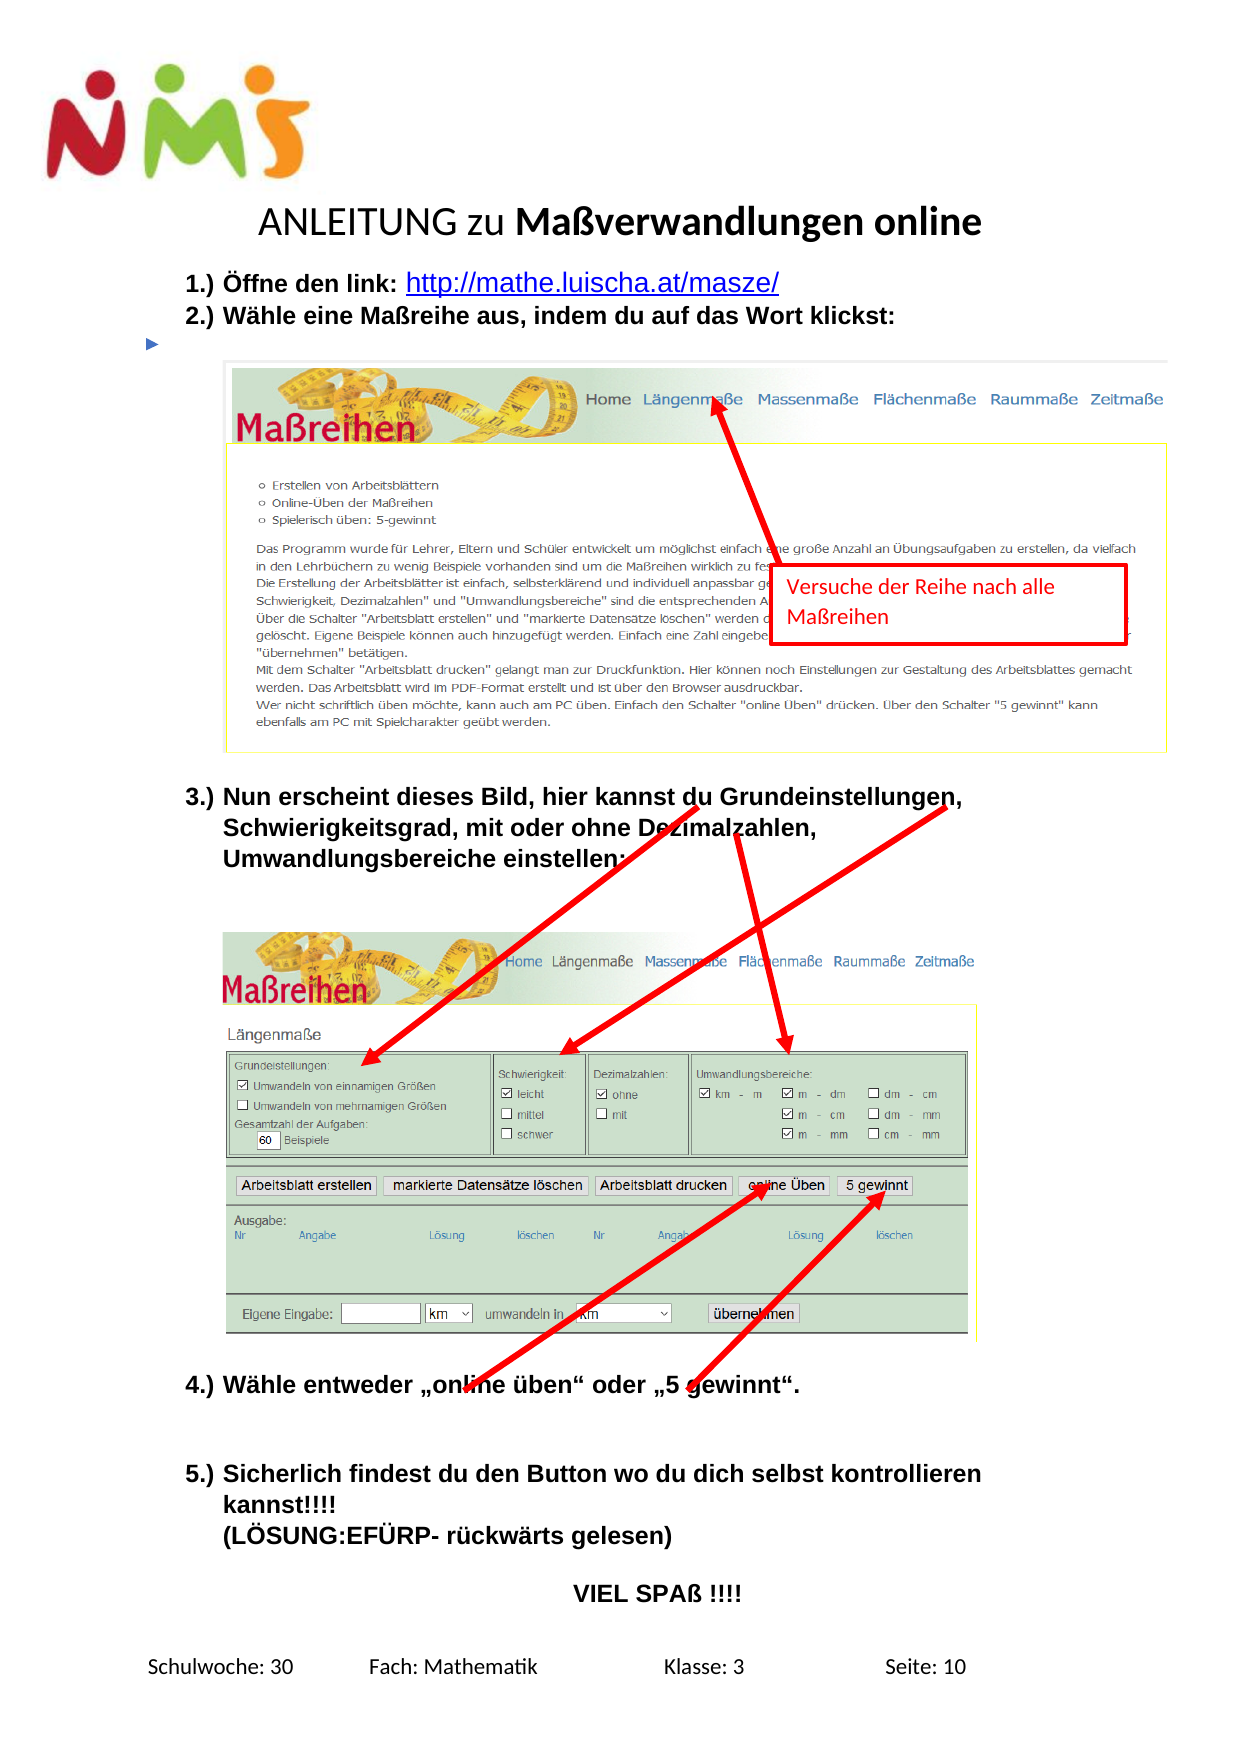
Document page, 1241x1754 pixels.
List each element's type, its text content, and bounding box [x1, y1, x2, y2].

list Wähle entweder „online üben“ oder „5 gewinnt“. [185, 1370, 1093, 1399]
picture [32, 36, 326, 195]
list (LÖSUNG:EFÜRP- rückwärts gelesen) [223, 1521, 1093, 1550]
list VIEL SPAß !!!! [223, 1578, 1093, 1607]
picture [222, 360, 1168, 753]
list Öffne den link: http://mathe.luischa.at/masze/ [185, 266, 1093, 298]
list Wähle eine Maßreihe aus, indem du auf das Wort klickst: [185, 301, 1093, 330]
list Sicherlich findest du den Button wo du dich selbst kontrollieren kannst!!!! [185, 1459, 1093, 1519]
list Nun erscheint dieses Bild, hier kannst du Grundeinstellungen, Schwierigkeitsgrad, mit oder ohne Dezimalzahlen, Umwandlungsbereiche einstellen: [185, 782, 1093, 872]
picture [222, 932, 979, 1342]
text ANLEITUNG zu Maßverwandlungen online [148, 194, 1093, 245]
